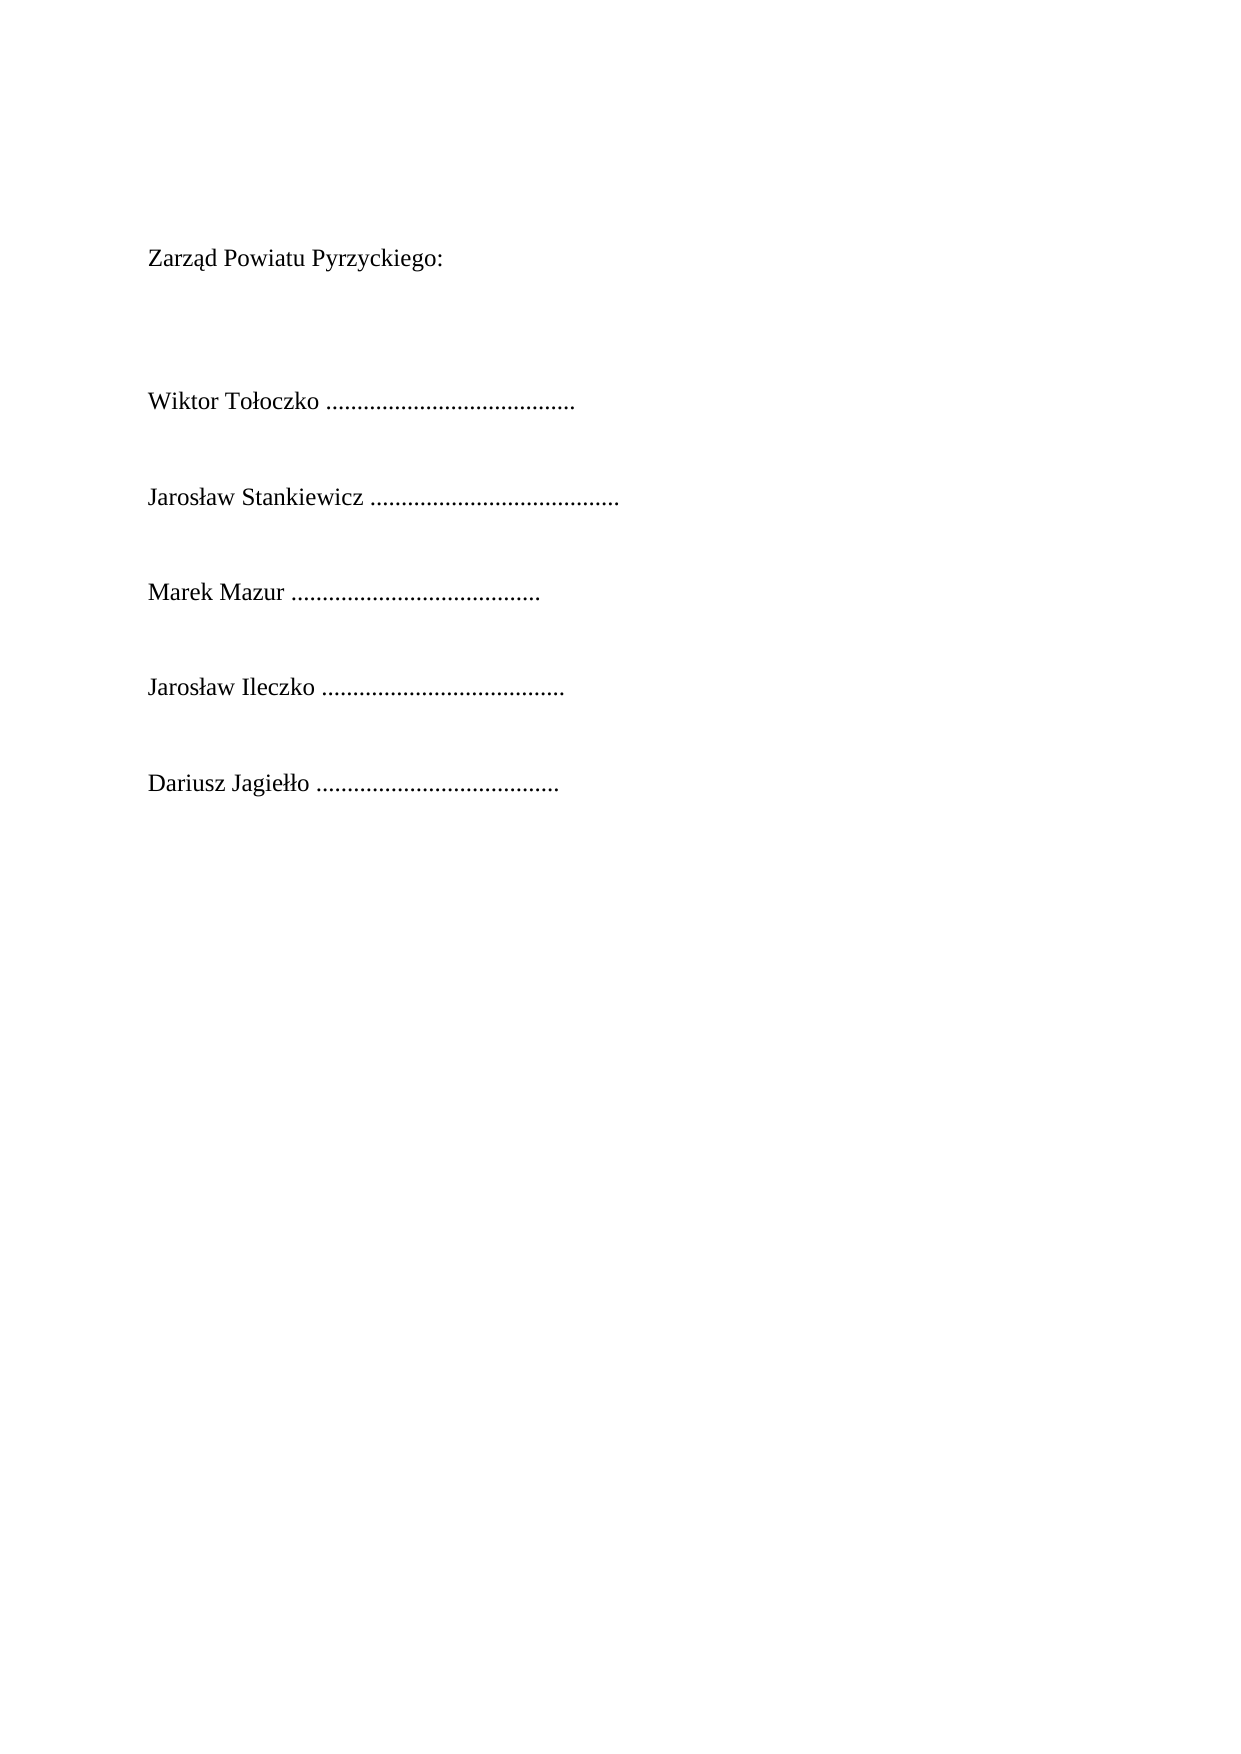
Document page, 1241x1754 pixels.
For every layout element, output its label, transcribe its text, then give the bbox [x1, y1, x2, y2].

text Wiktor Tołoczko ........................................ [148, 386, 1093, 415]
text Jarosław Stankiewicz ........................................ [148, 482, 1093, 510]
text Zarząd Powiatu Pyrzyckiego: [148, 243, 1093, 272]
text Jarosław Ileczko ....................................... [148, 672, 1093, 701]
text Dariusz Jagiełło ....................................... [148, 768, 1093, 797]
text Marek Mazur ........................................ [148, 577, 1093, 606]
